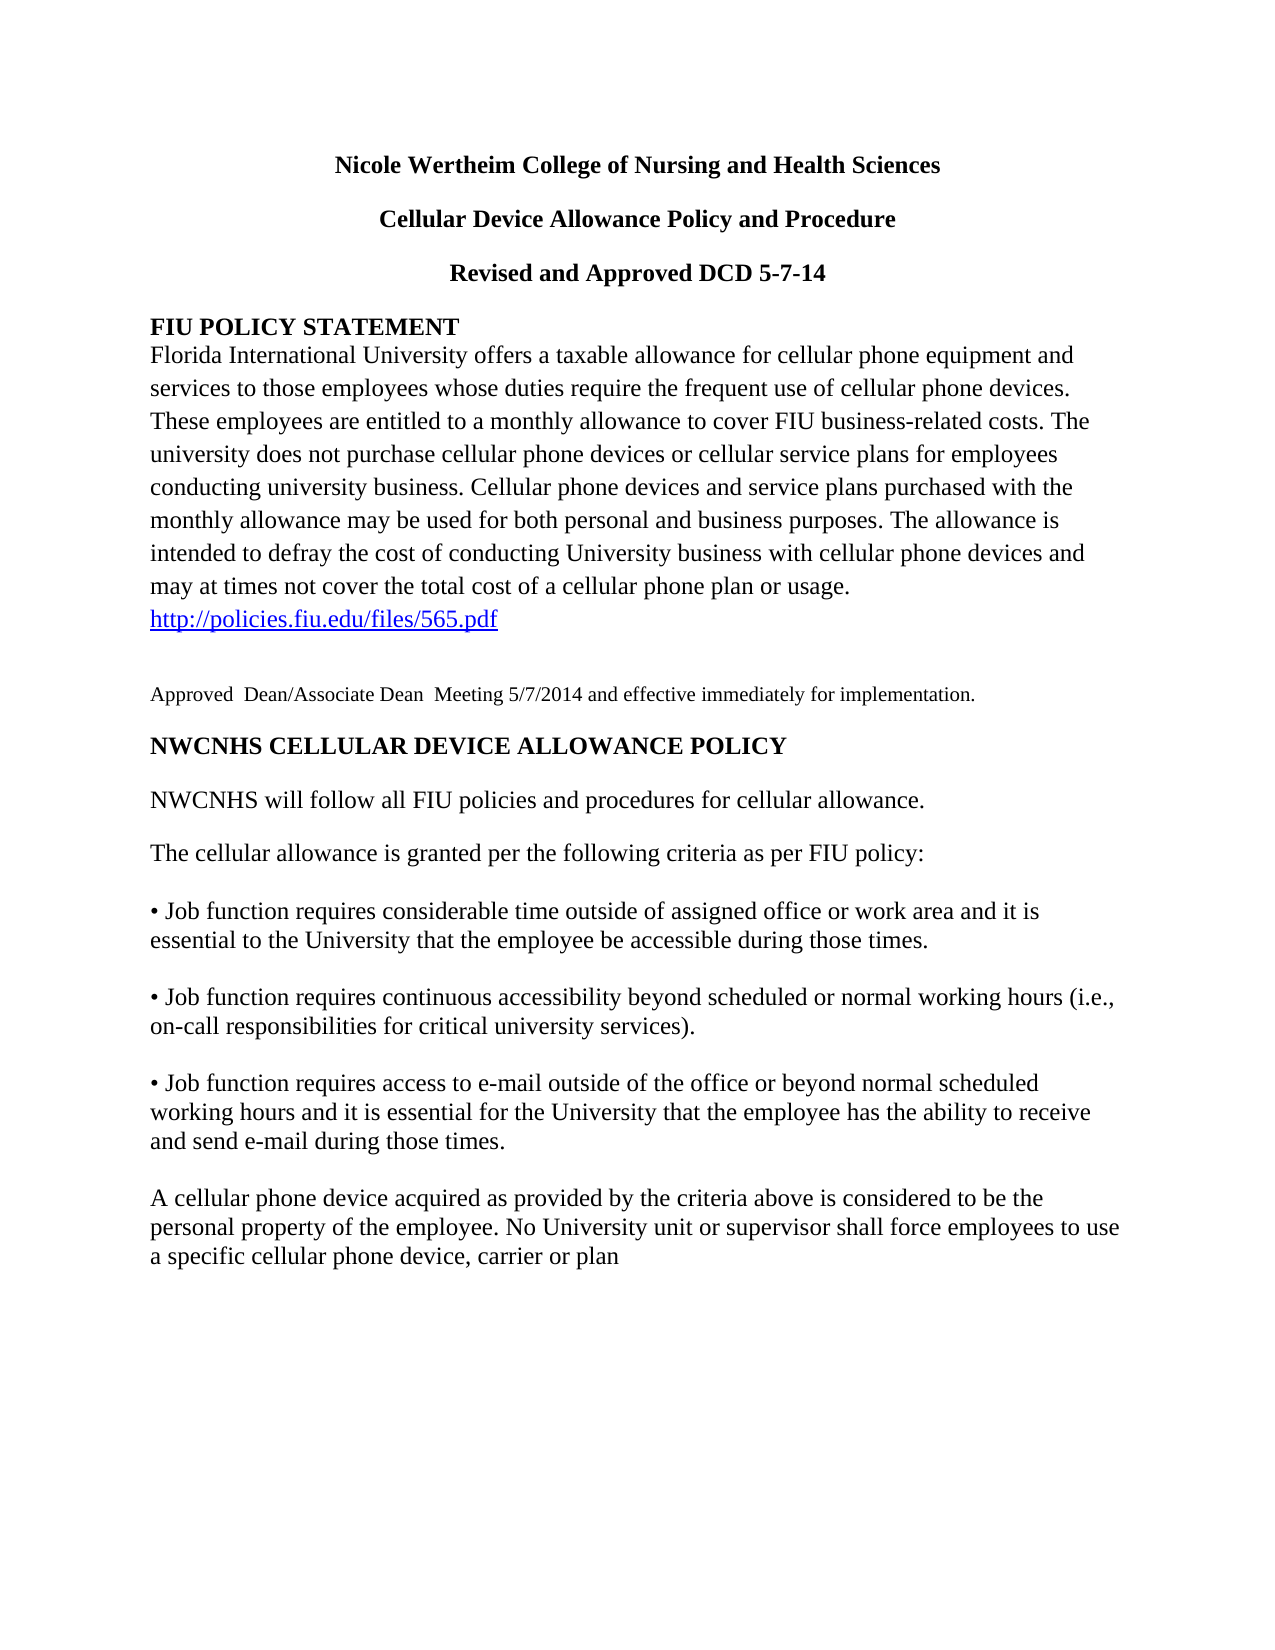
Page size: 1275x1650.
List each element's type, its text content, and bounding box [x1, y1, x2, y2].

text Florida International University offers a taxable allowance for cellular phone equipment and services to those employees whose duties require the frequent use of cellular phone devices. These employees are entitled to a monthly allowance to cover FIU business-related costs. The university does not purchase cellular phone devices or cellular service plans for employees conducting university business. Cellular phone devices and service plans purchased with the monthly allowance may be used for both personal and business purposes. The allowance is intended to defray the cost of conducting University business with cellular phone devices and may at times not cover the total cost of a cellular phone plan or usage. http://policies.fiu.edu/files/565.pdf [150, 340, 1125, 633]
text • Job function requires access to e-mail outside of the office or beyond normal scheduled working hours and it is essential for the University that the employee has the ability to receive and send e-mail during those times. [150, 1068, 1125, 1155]
text • Job function requires continuous accessibility beyond scheduled or normal working hours (i.e., on-call responsibilities for critical university services). [150, 982, 1125, 1040]
text Approved Dean/Associate Dean Meeting 5/7/2014 and effective immediately for implementation. [150, 682, 1125, 706]
text Cellular Device Allowance Policy and Procedure [150, 204, 1125, 233]
text • Job function requires considerable time outside of assigned office or work area and it is essential to the University that the employee be accessible during those times. [150, 896, 1125, 953]
text Revised and Approved DCD 5-7-14 [150, 258, 1125, 286]
text NWCNHS CELLULAR DEVICE ALLOWANCE POLICY [150, 731, 1125, 759]
text NWCNHS will follow all FIU policies and procedures for cellular allowance. [150, 785, 1125, 813]
text A cellular phone device acquired as provided by the criteria above is considered to be the personal property of the employee. No University unit or supervisor shall force employees to use a specific cellular phone device, carrier or plan [150, 1183, 1125, 1270]
text The cellular allowance is granted per the following criteria as per FIU policy: [150, 838, 1125, 867]
text Nicole Wertheim College of Nursing and Health Sciences [150, 150, 1125, 179]
text FIU POLICY STATEMENT [150, 312, 1125, 340]
